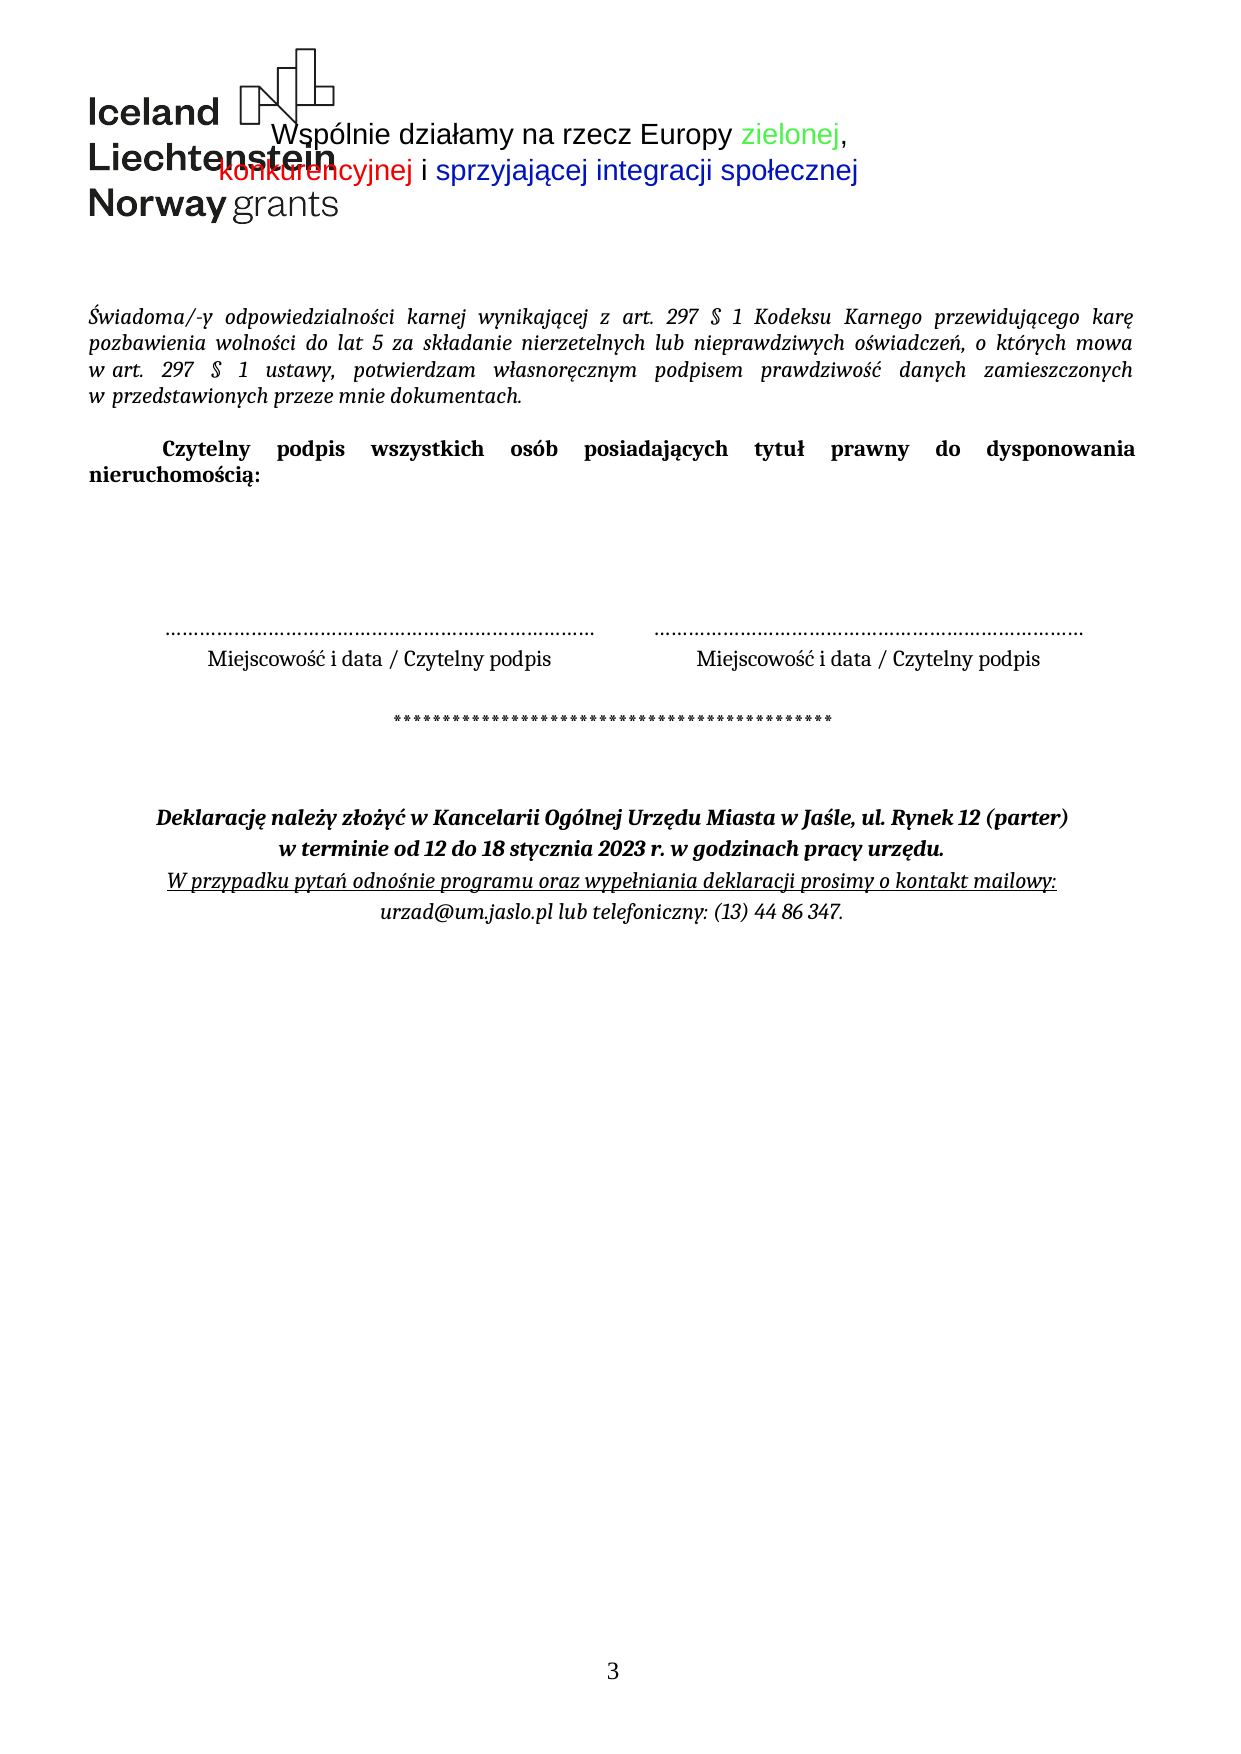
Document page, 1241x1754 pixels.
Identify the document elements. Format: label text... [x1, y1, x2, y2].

text urzad@um.jaslo.pl lub telefoniczny: (13) 44 86 347. [89, 899, 1137, 925]
picture [333, 130, 339, 142]
text w terminie od 12 do 18 stycznia 2023 r. w godzinach pracy urzędu. [89, 836, 1137, 862]
text Świadoma/-y odpowiedzialności karnej wynikającej z art. 297 § 1 Kodeksu Karnego przewidującego karę pozbawienia wolności do lat 5 za składanie nierzetelnych lub nieprawdziwych oświadczeń, o których mowa w art. 297 § 1 ustawy, potwierdzam własnoręcznym podpisem prawdziwość danych zamieszczonych w przedstawionych przeze mnie dokumentach. [89, 304, 1137, 409]
picture [87, 48, 339, 225]
table_header ………………………………………………………………… Miejscowość i data / Czytelny podpis [624, 488, 1113, 678]
text W przypadku pytań odnośnie programu oraz wypełniania deklaracji prosimy o kontakt mailowy: [89, 867, 1137, 894]
text ********************************************* [89, 710, 1137, 736]
text Deklarację należy złożyć w Kancelarii Ogólnej Urzędu Miasta w Jaśle, ul. Rynek 12 (parter) [89, 804, 1137, 831]
text Czytelny podpis wszystkich osób posiadających tytuł prawny do dysponowania nieruchomością: [89, 436, 1137, 488]
table_header ………………………………………………………………… Miejscowość i data / Czytelny podpis [135, 488, 624, 678]
